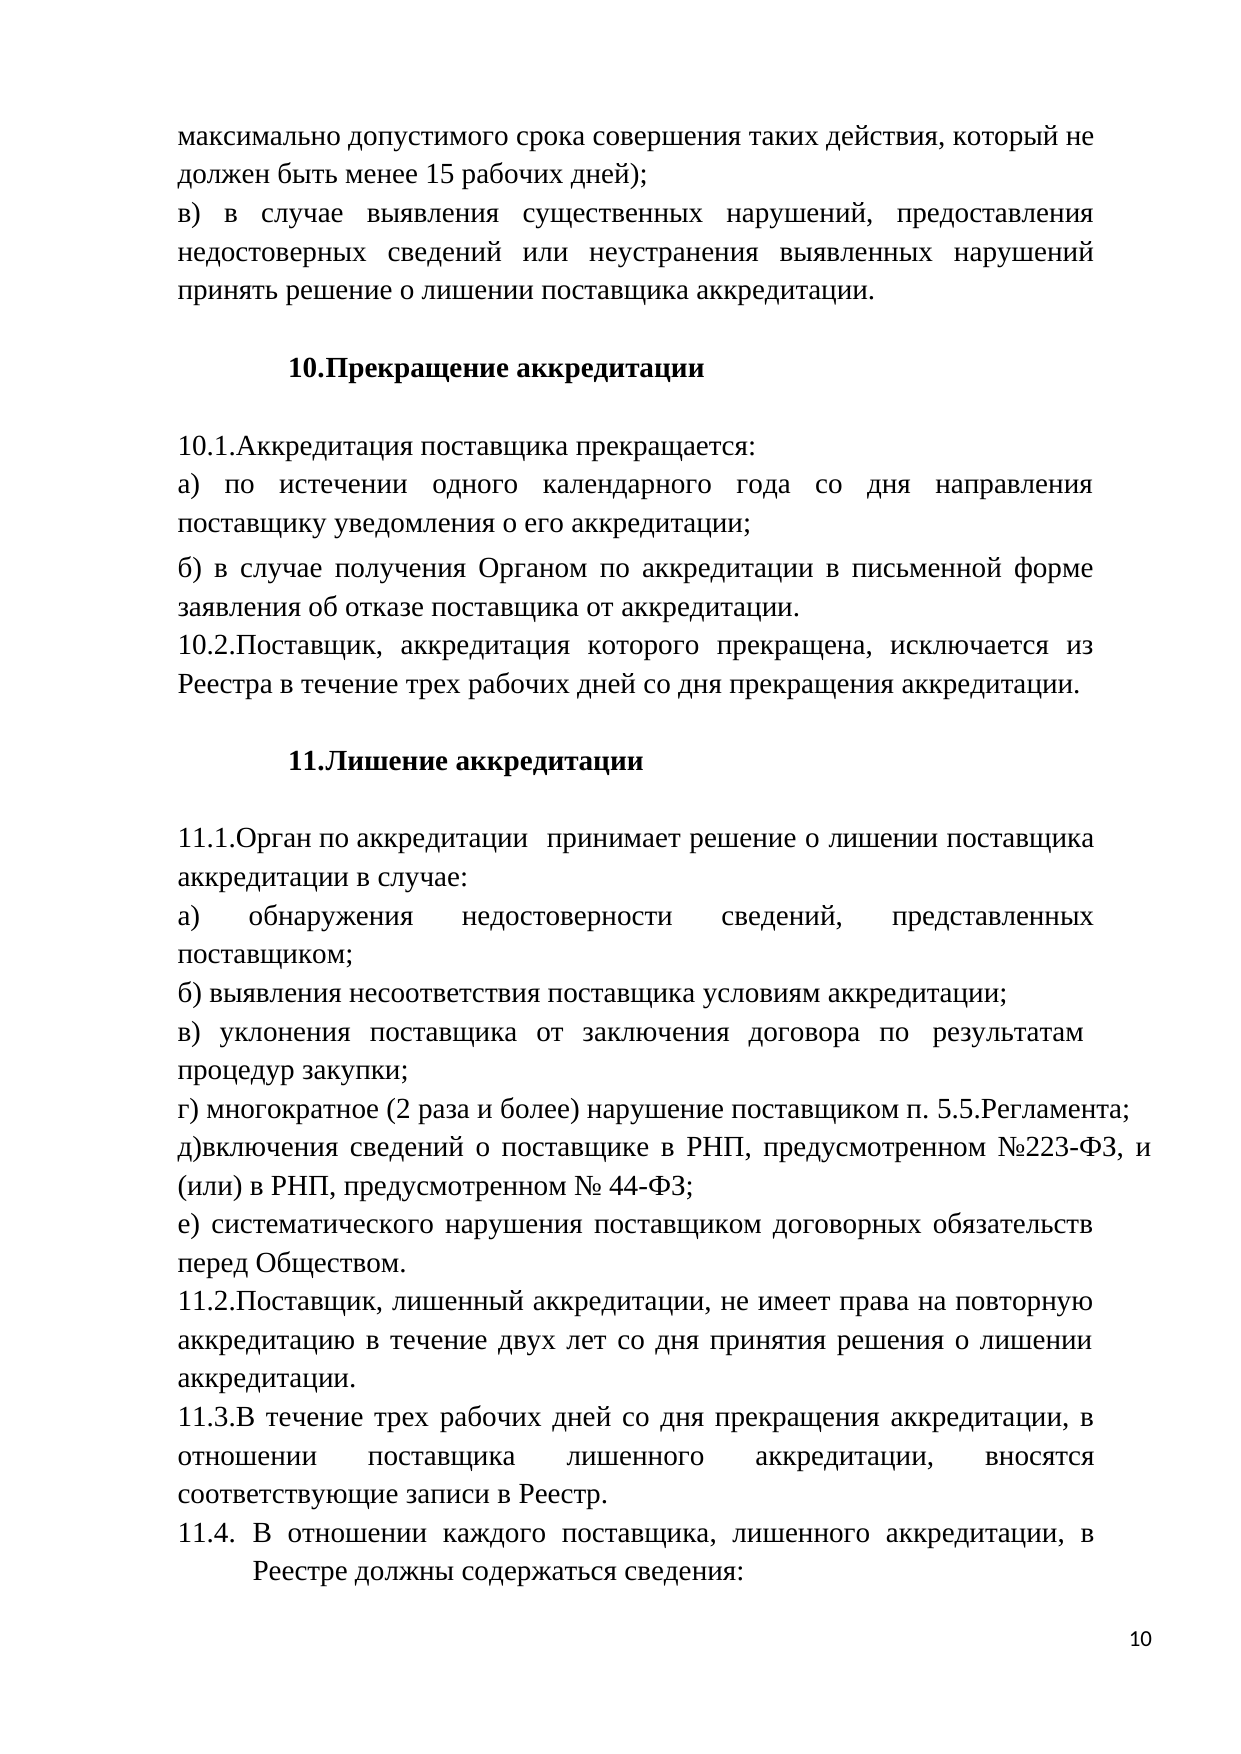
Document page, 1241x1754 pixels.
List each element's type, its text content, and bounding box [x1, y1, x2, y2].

text а) по истечении одного календарного года со дня направления поставщику уведомления о его аккредитации; [177, 466, 1094, 538]
text б) в случае получения Органом по аккредитации в письменной форме заявления об отказе поставщика от аккредитации. [177, 550, 1094, 622]
list В отношении каждого поставщика, лишенного аккредитации, в Реестре должны содержаться сведения: [177, 1515, 1095, 1587]
text в) в случае выявления существенных нарушений, предоставления недостоверных сведений или неустранения выявленных нарушений принять решение о лишении поставщика аккредитации. [177, 195, 1094, 306]
text б) выявления несоответствия поставщика условиям аккредитации; [177, 975, 1084, 1009]
text 11.3.В течение трех рабочих дней со дня прекращения аккредитации, в отношении поставщика лишенного аккредитации, вносятся соответствующие записи в Реестр. [177, 1399, 1095, 1510]
text г) многократное (2 раза и более) нарушение поставщиком п. 5.5.Регламента; [177, 1091, 1152, 1124]
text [177, 118, 1095, 190]
text д)включения сведений о поставщике в РНП, предусмотренном №223-ФЗ, и (или) в РНП, предусмотренном № 44-ФЗ; [177, 1129, 1152, 1201]
text 10.1.Аккредитация поставщика прекращается: [177, 428, 1152, 461]
text а) обнаружения недостоверности сведений, представленных поставщиком; [177, 898, 1094, 970]
list Прекращение аккредитации [288, 350, 1152, 383]
text 11.1.Орган по аккредитации принимает решение о лишении поставщика аккредитации в случае: [177, 820, 1094, 892]
list Лишение аккредитации [288, 743, 1152, 777]
text 10.2.Поставщик, аккредитация которого прекращена, исключается из Реестра в течение трех рабочих дней со дня прекращения аккредитации. [177, 627, 1094, 699]
text е) систематического нарушения поставщиком договорных обязательств перед Обществом. [177, 1206, 1094, 1278]
text 11.2.Поставщик, лишенный аккредитации, не имеет права на повторную аккредитацию в течение двух лет со дня принятия решения о лишении аккредитации. [177, 1283, 1094, 1394]
text в) уклонения поставщика от заключения договора по результатам процедур закупки; [177, 1014, 1084, 1086]
